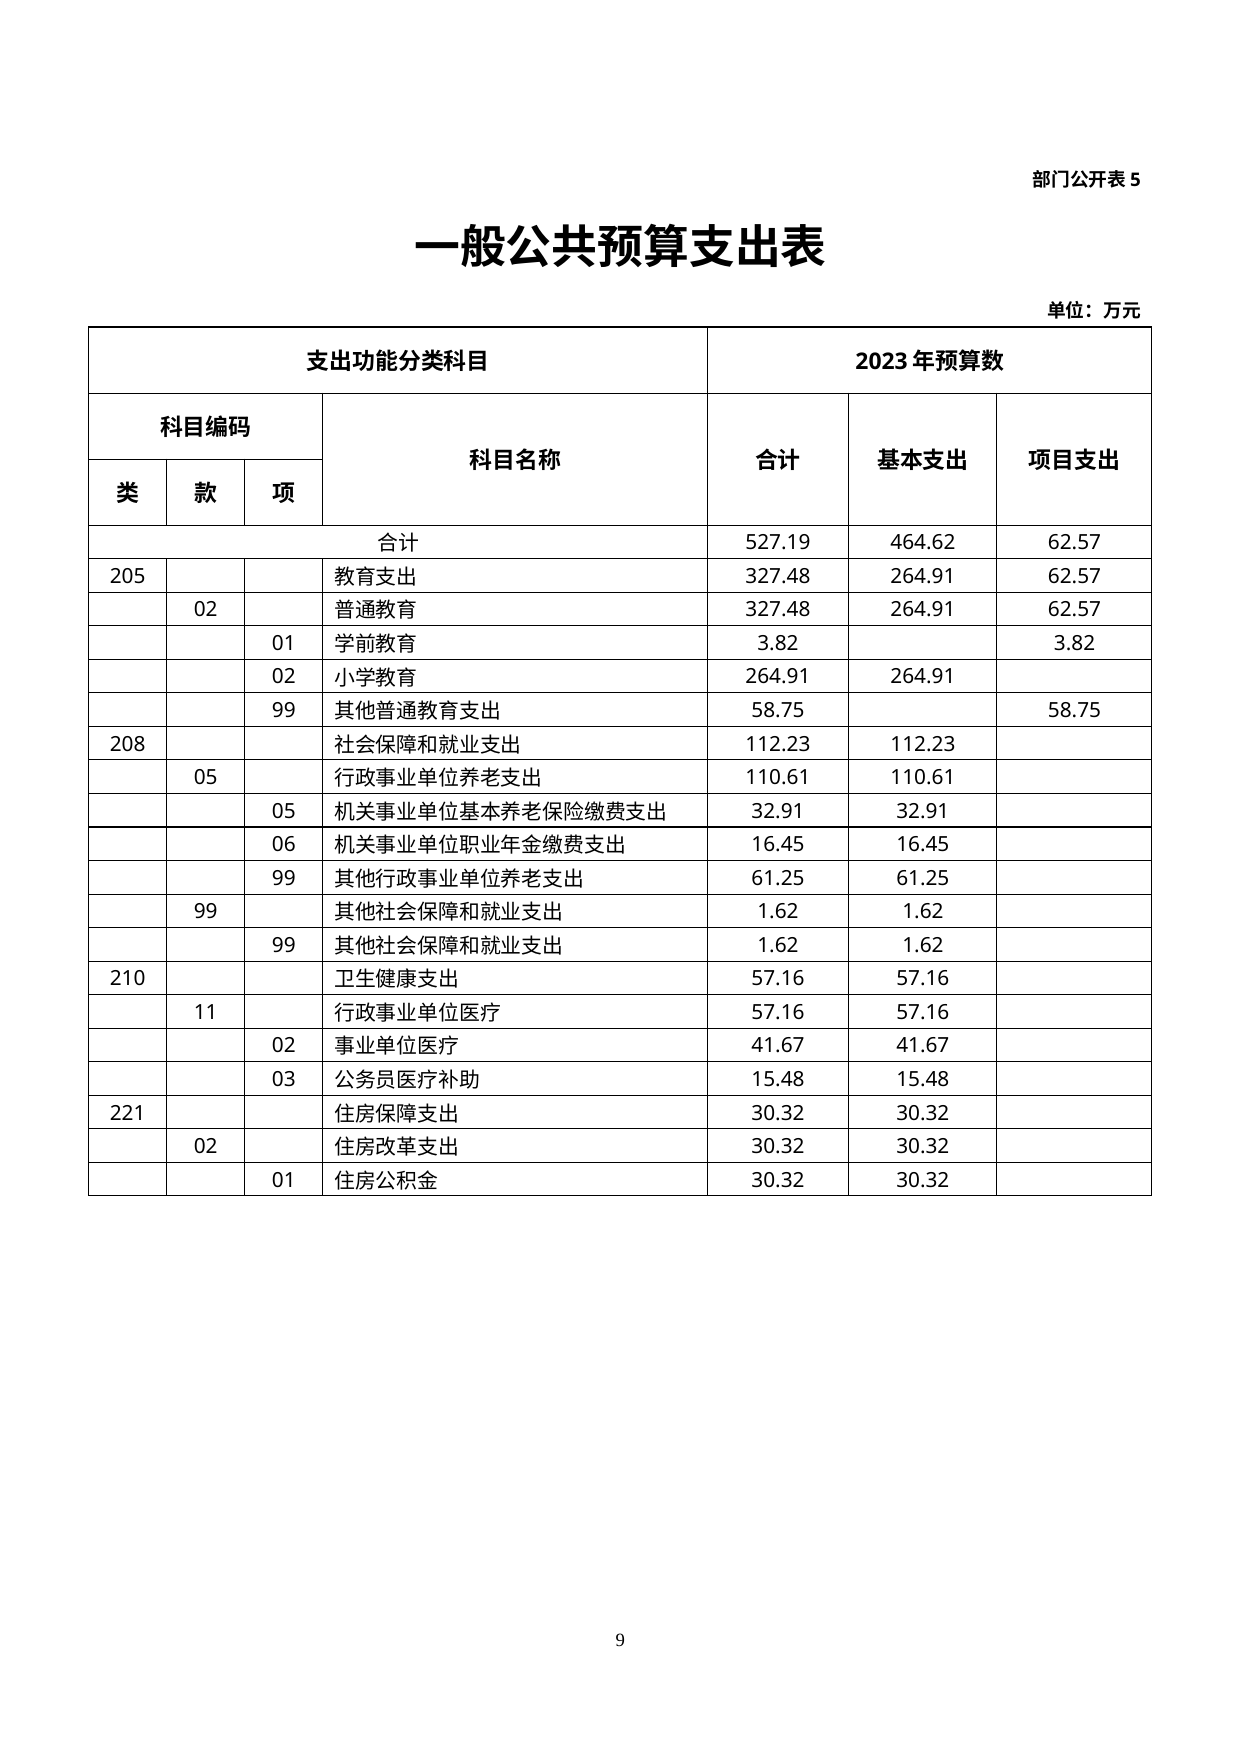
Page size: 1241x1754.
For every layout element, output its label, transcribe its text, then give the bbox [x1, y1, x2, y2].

table_cell [997, 895, 1151, 927]
table_cell [89, 895, 166, 927]
table_cell [997, 660, 1151, 692]
table_cell 02 [167, 1129, 244, 1162]
table_cell 99 [245, 928, 322, 961]
table_cell 99 [167, 895, 244, 927]
table_cell 1.62 [849, 895, 996, 927]
table_cell 其他社会保障和就业支出 [323, 928, 707, 961]
table_cell 327.48 [708, 559, 848, 592]
table_cell 卫生健康支出 [323, 962, 707, 994]
table_cell [89, 828, 166, 860]
table_cell [89, 995, 166, 1028]
table_cell 61.25 [708, 861, 848, 893]
table_cell [245, 559, 322, 592]
table_cell 62.57 [997, 593, 1151, 625]
table_cell [89, 1129, 166, 1162]
table_cell 支出功能分类科目 [89, 328, 707, 392]
table_cell [997, 828, 1151, 860]
table_cell 110.61 [849, 760, 996, 793]
table_cell 其他普通教育支出 [323, 693, 707, 726]
table_cell 合计 [89, 526, 707, 558]
table_cell [245, 727, 322, 759]
table_cell [245, 995, 322, 1028]
table_cell 205 [89, 559, 166, 592]
table_cell [167, 928, 244, 961]
table_cell [997, 928, 1151, 961]
table_cell [245, 1129, 322, 1162]
table_cell [997, 1129, 1151, 1162]
table_cell [167, 1029, 244, 1061]
table_cell [167, 794, 244, 826]
table_cell 16.45 [708, 828, 848, 860]
table_cell 单位：万元 [89, 292, 1152, 326]
table_cell 2023年预算数 [708, 328, 1151, 392]
table_cell 110.61 [708, 760, 848, 793]
table_cell [167, 1163, 244, 1195]
table_cell 01 [245, 626, 322, 659]
table_cell 264.91 [708, 660, 848, 692]
table_cell [167, 693, 244, 726]
table_cell [997, 1062, 1151, 1095]
table_cell 款 [167, 460, 244, 524]
table_cell 类 [89, 460, 166, 524]
table_cell [167, 861, 244, 893]
table_cell 1.62 [708, 928, 848, 961]
table_cell 30.32 [708, 1163, 848, 1195]
table_cell [167, 559, 244, 592]
table_cell [89, 861, 166, 893]
table_cell 32.91 [849, 794, 996, 826]
table_cell [89, 660, 166, 692]
table_cell 30.32 [849, 1096, 996, 1128]
table_cell 02 [245, 660, 322, 692]
table_cell [89, 1029, 166, 1061]
table_cell [245, 760, 322, 793]
table_cell 41.67 [849, 1029, 996, 1061]
table_cell [167, 828, 244, 860]
table_cell [997, 861, 1151, 893]
table_cell 住房公积金 [323, 1163, 707, 1195]
table_cell [997, 794, 1151, 826]
table_cell 58.75 [997, 693, 1151, 726]
table_cell 32.91 [708, 794, 848, 826]
table_cell 210 [89, 962, 166, 994]
table_cell 30.32 [849, 1163, 996, 1195]
table_cell 06 [245, 828, 322, 860]
table_cell 464.62 [849, 526, 996, 558]
table_cell 住房保障支出 [323, 1096, 707, 1128]
table_cell [997, 962, 1151, 994]
table_cell 112.23 [849, 727, 996, 759]
table_cell 30.32 [708, 1129, 848, 1162]
table_cell 机关事业单位基本养老保险缴费支出 [323, 794, 707, 826]
table_cell 03 [245, 1062, 322, 1095]
table_cell 58.75 [708, 693, 848, 726]
table_cell 项目支出 [997, 394, 1151, 524]
table_cell [89, 693, 166, 726]
table_cell 57.16 [849, 962, 996, 994]
table_cell 221 [89, 1096, 166, 1128]
table_cell 15.48 [849, 1062, 996, 1095]
table_cell [167, 660, 244, 692]
table_cell 62.57 [997, 526, 1151, 558]
table_cell 527.19 [708, 526, 848, 558]
table_cell [997, 1163, 1151, 1195]
table_cell 教育支出 [323, 559, 707, 592]
table_cell 264.91 [849, 593, 996, 625]
table_cell [997, 1029, 1151, 1061]
table_cell 行政事业单位养老支出 [323, 760, 707, 793]
table_cell [245, 962, 322, 994]
table_cell [997, 995, 1151, 1028]
table_cell 57.16 [708, 962, 848, 994]
table_cell 99 [245, 693, 322, 726]
table_cell [167, 1096, 244, 1128]
table_cell 合计 [708, 394, 848, 524]
table_cell 3.82 [708, 626, 848, 659]
table_cell 208 [89, 727, 166, 759]
table_cell [849, 626, 996, 659]
table_cell 普通教育 [323, 593, 707, 625]
table_cell [89, 794, 166, 826]
table_cell 机关事业单位职业年金缴费支出 [323, 828, 707, 860]
table_cell [997, 727, 1151, 759]
table_cell 学前教育 [323, 626, 707, 659]
table_cell 1.62 [849, 928, 996, 961]
table_cell 264.91 [849, 660, 996, 692]
table_cell 01 [245, 1163, 322, 1195]
table_cell 57.16 [849, 995, 996, 1028]
table_cell [89, 593, 166, 625]
table_cell [245, 593, 322, 625]
table_cell 112.23 [708, 727, 848, 759]
table_cell 一般公共预算支出表 [89, 195, 1152, 292]
table_cell 事业单位医疗 [323, 1029, 707, 1061]
table_cell [167, 962, 244, 994]
table_cell 327.48 [708, 593, 848, 625]
table_cell 05 [167, 760, 244, 793]
table_cell 其他社会保障和就业支出 [323, 895, 707, 927]
table_cell 其他行政事业单位养老支出 [323, 861, 707, 893]
table_cell [89, 760, 166, 793]
table_cell [89, 1062, 166, 1095]
table_cell 02 [167, 593, 244, 625]
table_cell 41.67 [708, 1029, 848, 1061]
table_cell 社会保障和就业支出 [323, 727, 707, 759]
table_cell 30.32 [849, 1129, 996, 1162]
table_cell 15.48 [708, 1062, 848, 1095]
table_cell 科目编码 [89, 394, 322, 458]
table_cell 264.91 [849, 559, 996, 592]
table_cell 科目名称 [323, 394, 707, 524]
table_cell [245, 1096, 322, 1128]
table_cell [89, 928, 166, 961]
table_cell 1.62 [708, 895, 848, 927]
table_header 部门公开表5 [89, 162, 1152, 194]
table_cell 公务员医疗补助 [323, 1062, 707, 1095]
table_cell [167, 1062, 244, 1095]
table_cell 30.32 [708, 1096, 848, 1128]
table_cell 小学教育 [323, 660, 707, 692]
table_cell [849, 693, 996, 726]
table_cell 57.16 [708, 995, 848, 1028]
table_cell 住房改革支出 [323, 1129, 707, 1162]
table_cell 基本支出 [849, 394, 996, 524]
table_cell [167, 727, 244, 759]
table_cell 99 [245, 861, 322, 893]
table_cell 05 [245, 794, 322, 826]
table_cell [167, 626, 244, 659]
table_cell 61.25 [849, 861, 996, 893]
table_cell [997, 1096, 1151, 1128]
table_cell 项 [245, 460, 322, 524]
table_cell 02 [245, 1029, 322, 1061]
table_cell 行政事业单位医疗 [323, 995, 707, 1028]
table_cell 62.57 [997, 559, 1151, 592]
table_cell [89, 1163, 166, 1195]
table_cell [89, 626, 166, 659]
table_cell [245, 895, 322, 927]
table_cell [997, 760, 1151, 793]
table_cell 3.82 [997, 626, 1151, 659]
table_cell 11 [167, 995, 244, 1028]
table_cell 16.45 [849, 828, 996, 860]
